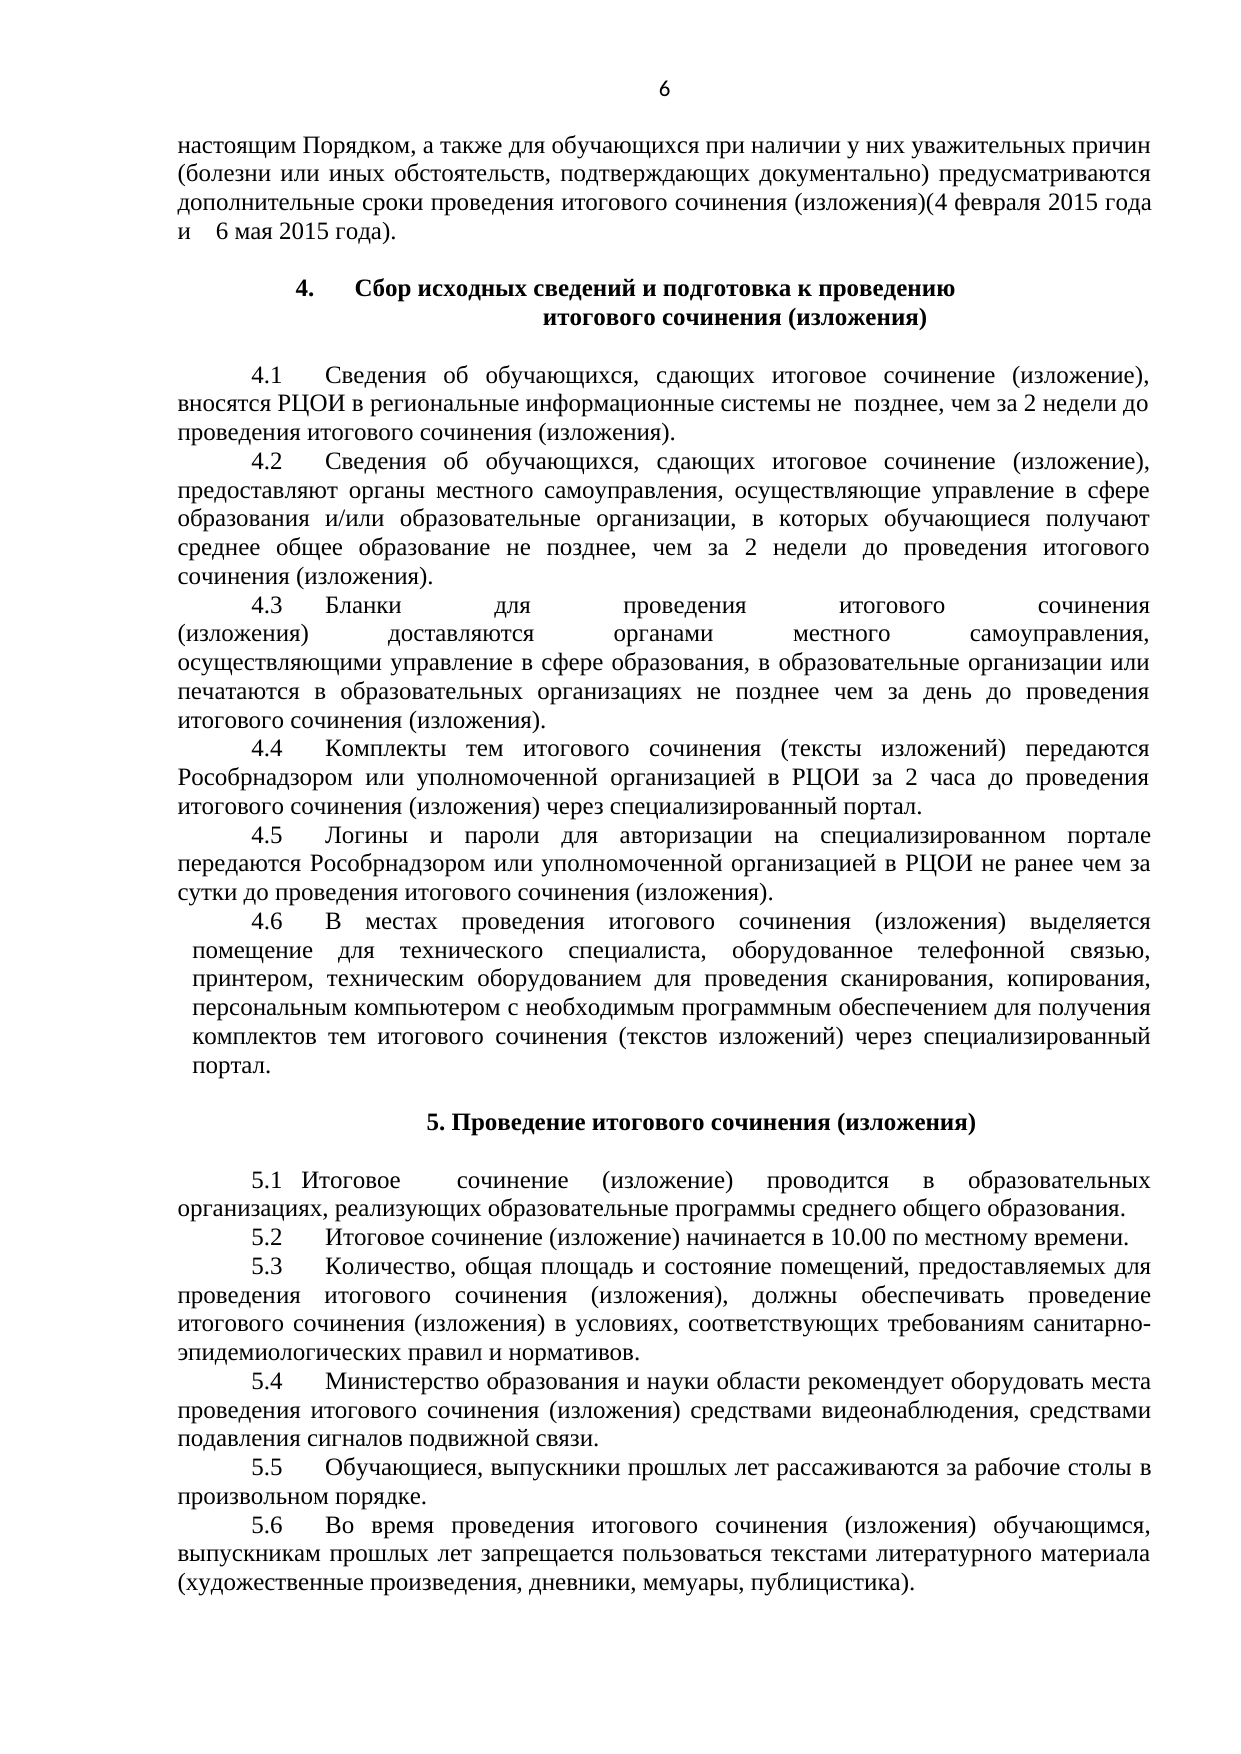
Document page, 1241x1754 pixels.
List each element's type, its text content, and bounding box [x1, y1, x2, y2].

text итогового сочинения (изложения) [244, 302, 1152, 331]
list Обучающиеся, выпускники прошлых лет рассаживаются за рабочие столы в произвольном порядке. [177, 1452, 1151, 1510]
list Сбор исходных сведений и подготовка к проведению [295, 273, 1152, 302]
text 5.1 Итоговое сочинение (изложение) проводится в образовательных организациях, реализующих образовательные программы среднего общего образования. [177, 1165, 1151, 1222]
list Министерство образования и науки области рекомендует оборудовать места проведения итогового сочинения (изложения) средствами видеонаблюдения, средствами подавления сигналов подвижной связи. [177, 1366, 1152, 1452]
list Во время проведения итогового сочинения (изложения) обучающимся, выпускникам прошлых лет запрещается пользоваться текстами литературного материала (художественные произведения, дневники, мемуары, публицистика). [177, 1510, 1151, 1596]
list Комплекты тем итогового сочинения (тексты изложений) передаются Рособрнадзором или уполномоченной организацией в РЦОИ за 2 часа до проведения итогового сочинения (изложения) через специализированный портал. [177, 733, 1150, 820]
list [177, 130, 1152, 245]
list Сведения об обучающихся, сдающих итоговое сочинение (изложение), предоставляют органы местного самоуправления, осуществляющие управление в сфере образования и/или образовательные организации, в которых обучающиеся получают среднее общее образование не позднее, чем за 2 недели до проведения итогового сочинения (изложения). [177, 446, 1151, 590]
text 5. Проведение итогового сочинения (изложения) [177, 1107, 1152, 1136]
list Итоговое сочинение (изложение) начинается в 10.00 по местному времени. [177, 1222, 1151, 1251]
list Бланки для проведения итогового сочинения (изложения) доставляются органами местного самоуправления, осуществляющими управление в сфере образования, в образовательные организации или печатаются в образовательных организациях не позднее чем за день до проведения итогового сочинения (изложения). [177, 590, 1150, 733]
list Логины и пароли для авторизации на специализированном портале передаются Рособрнадзором или уполномоченной организацией в РЦОИ не ранее чем за сутки до проведения итогового сочинения (изложения). [177, 820, 1152, 906]
list Сведения об обучающихся, сдающих итоговое сочинение (изложение), вносятся РЦОИ в региональные информационные системы не позднее, чем за 2 недели до проведения итогового сочинения (изложения). [177, 360, 1150, 446]
list Количество, общая площадь и состояние помещений, предоставляемых для проведения итогового сочинения (изложения), должны обеспечивать проведение итогового сочинения (изложения) в условиях, соответствующих требованиям санитарно-эпидемиологических правил и нормативов. [177, 1251, 1152, 1366]
list В местах проведения итогового сочинения (изложения) выделяется помещение для технического специалиста, оборудованное телефонной связью, принтером, техническим оборудованием для проведения сканирования, копирования, персональным компьютером с необходимым программным обеспечением для получения комплектов тем итогового сочинения (текстов изложений) через специализированный портал. [192, 906, 1152, 1078]
